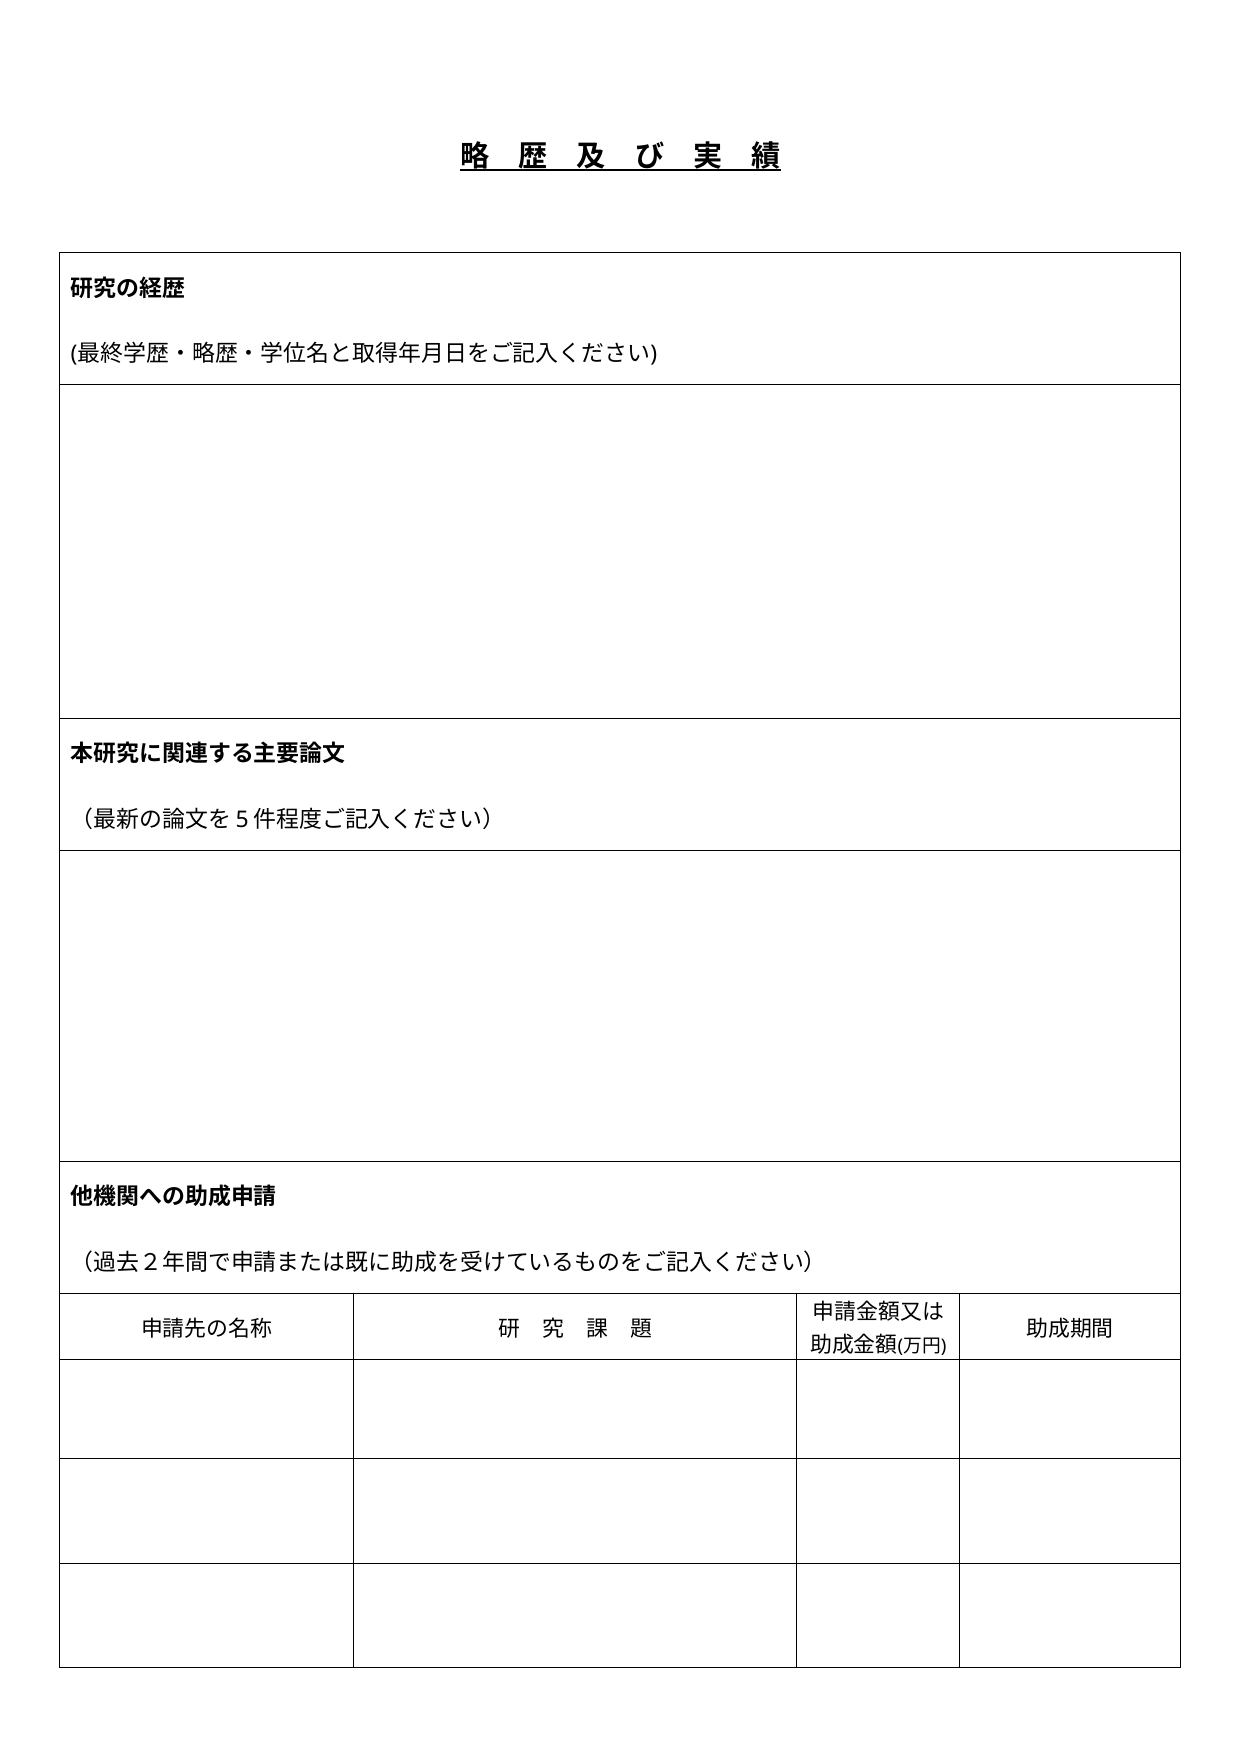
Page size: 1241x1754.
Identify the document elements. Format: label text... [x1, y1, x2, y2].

table_cell [797, 1360, 959, 1458]
table_cell [797, 1459, 959, 1563]
table_cell [354, 1360, 796, 1458]
text 略 歴 及 び 実 績 [59, 121, 1181, 187]
table_header 研究の経歴 (最終学歴・略歴・学位名と取得年月日をご記入ください) [60, 253, 1180, 384]
table_cell [60, 1360, 353, 1458]
table_cell 申請金額又は助成金額(万円) [797, 1294, 959, 1359]
table_cell 本研究に関連する主要論文 （最新の論文を5件程度ご記入ください） [60, 719, 1180, 850]
table_cell [960, 1360, 1180, 1458]
table_cell [797, 1564, 959, 1667]
table_cell [354, 1459, 796, 1563]
table_cell [60, 1564, 353, 1667]
table_cell 申請先の名称 [60, 1294, 353, 1359]
table_cell 他機関への助成申請 （過去２年間で申請または既に助成を受けているものをご記入ください） [60, 1162, 1180, 1293]
table_cell [960, 1564, 1180, 1667]
table_cell [60, 1459, 353, 1563]
table_cell [354, 1564, 796, 1667]
table_cell 研 究 課 題 [354, 1294, 796, 1359]
table_cell 助成期間 [960, 1294, 1180, 1359]
table_cell [60, 385, 1180, 718]
table_cell [60, 851, 1180, 1161]
table_cell [960, 1459, 1180, 1563]
